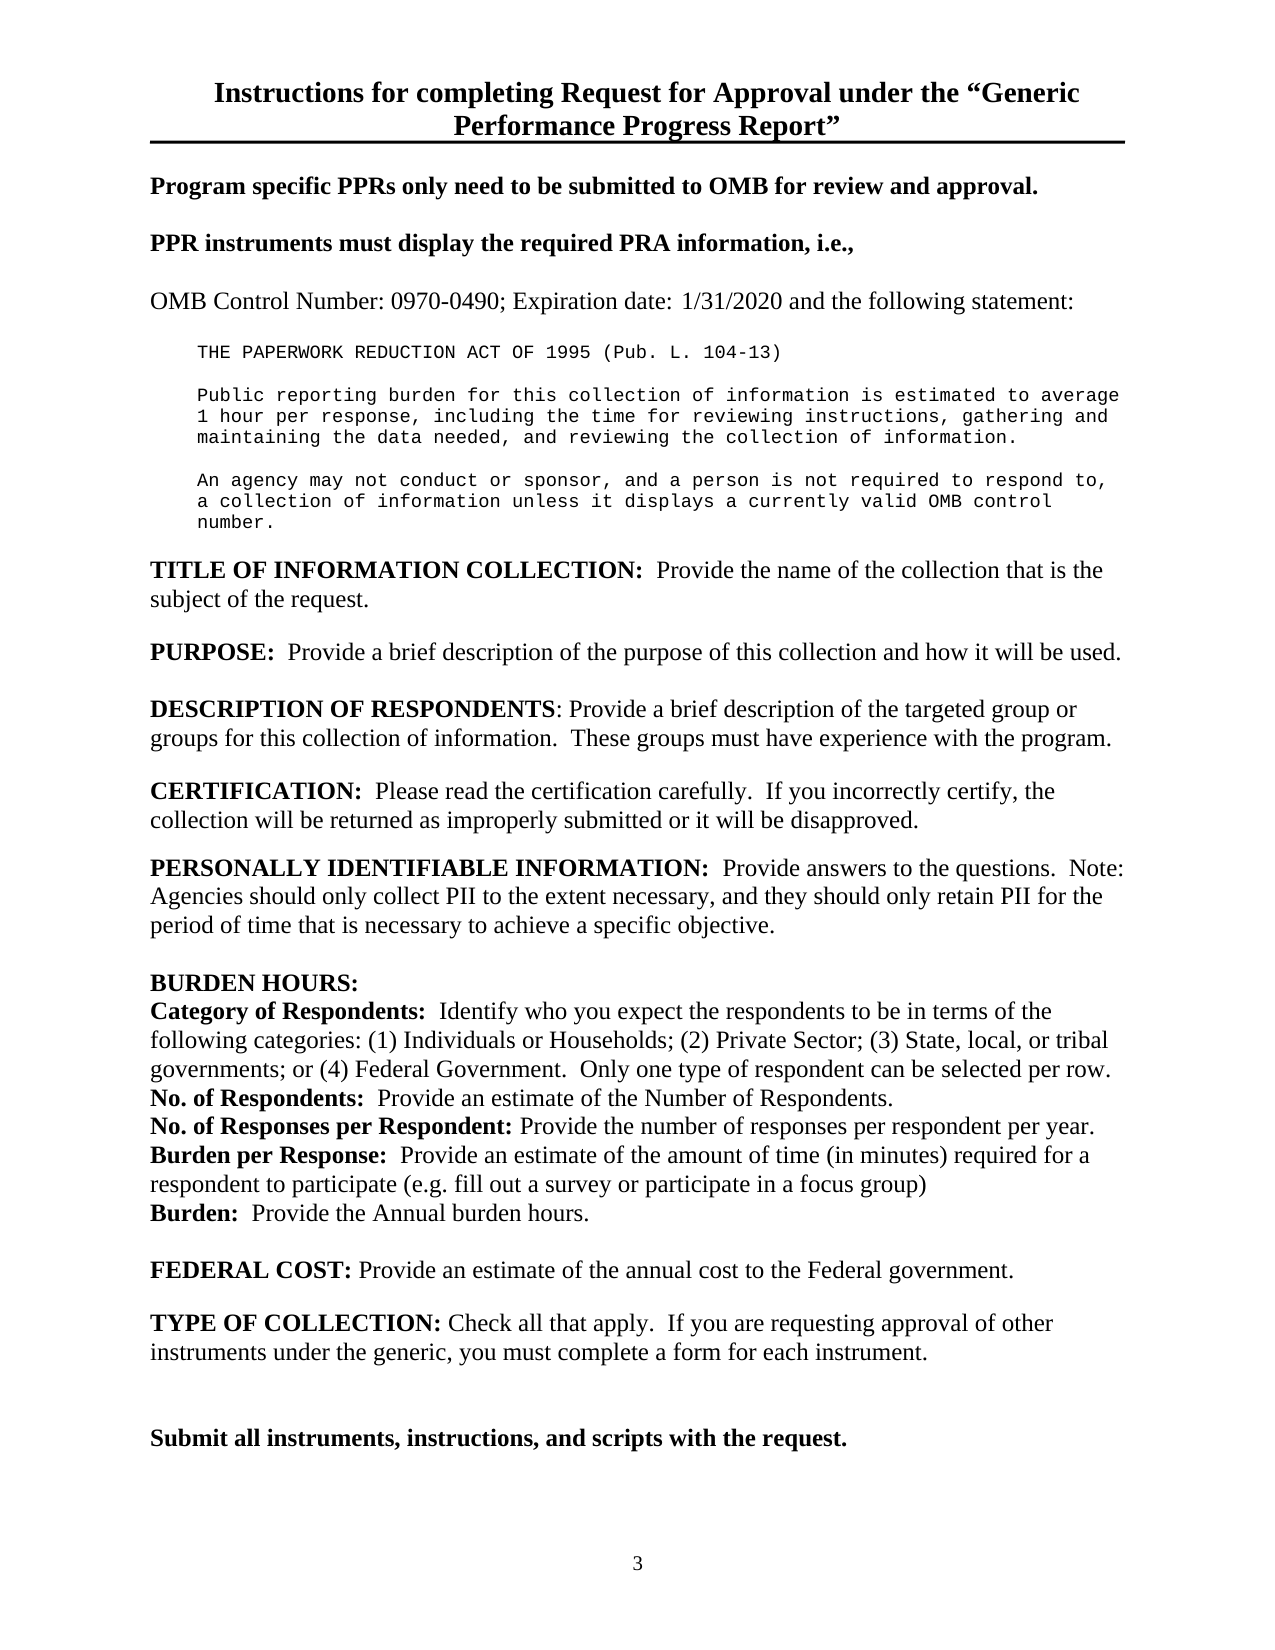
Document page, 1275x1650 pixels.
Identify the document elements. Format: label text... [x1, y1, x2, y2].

text Category of Respondents: Identify who you expect the respondents to be in terms of the following categories: (1) Individuals or Households; (2) Private Sector; (3) State, local, or tribal governments; or (4) Federal Government. Only one type of respondent can be selected per row. [150, 996, 1125, 1083]
text TYPE OF COLLECTION: Check all that apply. If you are requesting approval of other instruments under the generic, you must complete a form for each instrument. [150, 1308, 1125, 1366]
subtitle Instructions for completing Request for Approval under the “Generic Performance Progress Report” [150, 75, 1144, 142]
text BURDEN HOURS: [150, 968, 1125, 996]
text THE PAPERWORK REDUCTION ACT OF 1995 (Pub. L. 104-13) [197, 343, 1125, 364]
text PPR instruments must display the required PRA information, i.e., [150, 228, 1125, 257]
text TITLE OF INFORMATION COLLECTION: Provide the name of the collection that is the subject of the request. [150, 555, 1125, 613]
text No. of Respondents: Provide an estimate of the Number of Respondents. [150, 1083, 1125, 1111]
text No. of Responses per Respondent: Provide the number of responses per respondent per year. [150, 1111, 1125, 1140]
text FEDERAL COST: Provide an estimate of the annual cost to the Federal government. [150, 1255, 1125, 1284]
text CERTIFICATION: Please read the certification carefully. If you incorrectly certify, the collection will be returned as improperly submitted or it will be disapproved. [150, 776, 1125, 833]
text Burden: Provide the Annual burden hours. [150, 1198, 1125, 1226]
text Burden per Response: Provide an estimate of the amount of time (in minutes) required for a respondent to participate (e.g. fill out a survey or participate in a focus group) [150, 1140, 1125, 1198]
text Public reporting burden for this collection of information is estimated to average 1 hour per response, including the time for reviewing instructions, gathering and maintaining the data needed, and reviewing the collection of information. [197, 385, 1125, 449]
text OMB Control Number: 0970-0490; Expiration date: 1/31/2020 and the following statement: [150, 286, 1125, 314]
text DESCRIPTION OF RESPONDENTS: Provide a brief description of the targeted group or groups for this collection of information. These groups must have experience with the program. [150, 694, 1125, 752]
text Program specific PPRs only need to be submitted to OMB for review and approval. [150, 171, 1125, 199]
text PERSONALLY IDENTIFIABLE INFORMATION: Provide answers to the questions. Note: Agencies should only collect PII to the extent necessary, and they should only retain PII for the period of time that is necessary to achieve a specific objective. [150, 853, 1125, 939]
text An agency may not conduct or sponsor, and a person is not required to respond to, a collection of information unless it displays a currently valid OMB control number. [197, 470, 1125, 534]
text PURPOSE: Provide a brief description of the purpose of this collection and how it will be used. [150, 637, 1125, 666]
text Submit all instruments, instructions, and scripts with the request. [150, 1423, 1125, 1452]
